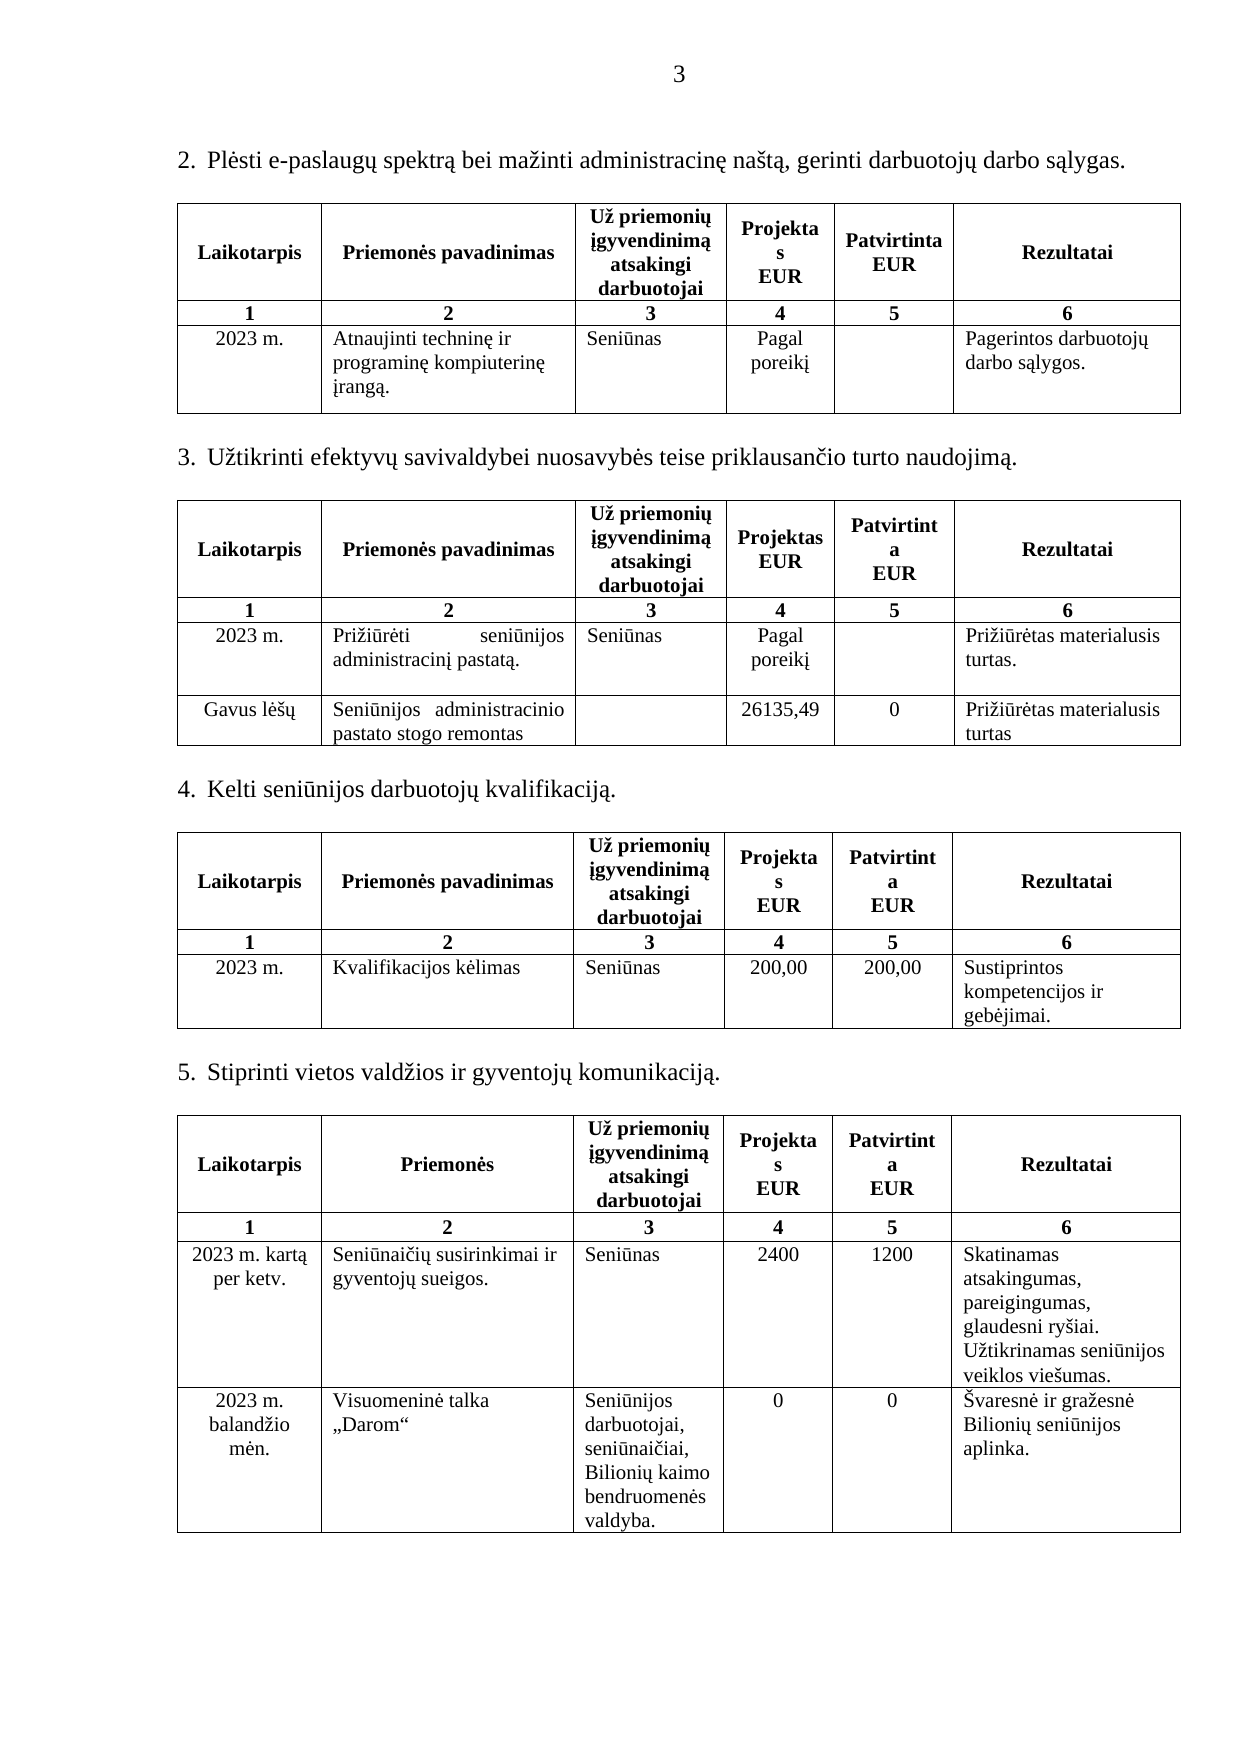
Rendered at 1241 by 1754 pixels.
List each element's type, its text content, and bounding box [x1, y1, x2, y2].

table_cell Prižiūrėtas materialusis turtas. [955, 623, 1180, 695]
table_cell Kvalifikacijos kėlimas [322, 955, 573, 1027]
table_header Priemonės pavadinimas [322, 204, 575, 300]
table_cell 2 [322, 301, 575, 325]
table_cell Seniūnas [576, 623, 726, 695]
table_header Rezultatai [955, 501, 1180, 597]
table_cell 200,00 [833, 955, 952, 1027]
list Stiprinti vietos valdžios ir gyventojų komunikaciją. [177, 1057, 1181, 1086]
table_cell 0 [835, 696, 954, 744]
table_cell Seniūnas [574, 955, 724, 1027]
table_cell Seniūnijos darbuotojai, seniūnaičiai, Bilionių kaimo bendruomenės valdyba. [574, 1388, 723, 1532]
table_cell 0 [833, 1388, 951, 1532]
table_cell [576, 696, 726, 744]
table_cell 2023 m. kartą per ketv. [178, 1242, 321, 1387]
table_cell Seniūnas [574, 1242, 723, 1387]
table_header Projektas EUR [725, 833, 832, 929]
table_header Už priemonių įgyvendinimą atsakingi darbuotojai [576, 204, 726, 300]
table_cell 5 [833, 930, 952, 954]
table_header Rezultatai [954, 204, 1180, 300]
table_cell Seniūnijos administracinio pastato stogo remontas [322, 696, 575, 744]
table_header Patvirtinta EUR [833, 1116, 951, 1212]
table_cell Seniūnaičių susirinkimai ir gyventojų sueigos. [322, 1242, 573, 1387]
table_header Už priemonių įgyvendinimą atsakingi darbuotojai [574, 833, 724, 929]
table_cell 1 [178, 1213, 321, 1241]
table_cell 1 [178, 598, 321, 622]
table_cell 5 [833, 1213, 951, 1241]
table_header Patvirtinta EUR [835, 501, 954, 597]
table_header Laikotarpis [178, 501, 321, 597]
table_cell 200,00 [725, 955, 832, 1027]
table_header Projektas EUR [724, 1116, 832, 1212]
table_cell 3 [576, 301, 726, 325]
table_header Patvirtinta EUR [835, 204, 953, 300]
table_cell 1 [178, 930, 321, 954]
table_cell 2400 [724, 1242, 832, 1387]
table_header Priemonės [322, 1116, 573, 1212]
table_cell 5 [835, 598, 954, 622]
table_cell 6 [952, 1213, 1180, 1241]
table_header Rezultatai [953, 833, 1180, 929]
table_cell Skatinamas atsakingumas, pareigingumas, glaudesni ryšiai. Užtikrinamas seniūnijos veiklos viešumas. [952, 1242, 1180, 1387]
table_header Laikotarpis [178, 204, 321, 300]
table_cell 26135,49 [727, 696, 834, 744]
table_cell Prižiūrėtas materialusis turtas [955, 696, 1180, 744]
table_cell 6 [954, 301, 1180, 325]
table_header Už priemonių įgyvendinimą atsakingi darbuotojai [576, 501, 726, 597]
table_cell 1200 [833, 1242, 951, 1387]
table_cell Visuomeninė talka „Darom“ [322, 1388, 573, 1532]
table_cell 2023 m. balandžio mėn. [178, 1388, 321, 1532]
table_cell 4 [724, 1213, 832, 1241]
table_cell Pagal poreikį [727, 326, 834, 412]
table_cell Prižiūrėti seniūnijos administracinį pastatą. [322, 623, 575, 695]
table_cell Švaresnė ir gražesnė Bilionių seniūnijos aplinka. [952, 1388, 1180, 1532]
table_cell 4 [727, 598, 834, 622]
table_cell Pagerintos darbuotojų darbo sąlygos. [954, 326, 1180, 412]
table_cell [835, 623, 954, 695]
table_cell 3 [574, 930, 724, 954]
table_cell 2 [322, 930, 573, 954]
table_cell 3 [576, 598, 726, 622]
table_cell 2 [322, 598, 575, 622]
list Užtikrinti efektyvų savivaldybei nuosavybės teise priklausančio turto naudojimą. [177, 442, 1181, 471]
table_header Rezultatai [952, 1116, 1180, 1212]
table_cell 4 [727, 301, 834, 325]
table_cell Seniūnas [576, 326, 726, 412]
table_cell 2023 m. [178, 326, 321, 412]
table_header Projektas EUR [727, 501, 834, 597]
table_cell Sustiprintos kompetencijos ir gebėjimai. [953, 955, 1180, 1027]
table_cell 6 [953, 930, 1180, 954]
list Plėsti e-paslaugų spektrą bei mažinti administracinę naštą, gerinti darbuotojų darbo sąlygas. [177, 145, 1181, 174]
table_cell 5 [835, 301, 953, 325]
table_cell 4 [725, 930, 832, 954]
table_cell Gavus lėšų [178, 696, 321, 744]
table_cell 3 [574, 1213, 723, 1241]
table_header Už priemonių įgyvendinimą atsakingi darbuotojai [574, 1116, 723, 1212]
table_header Priemonės pavadinimas [322, 501, 575, 597]
table_cell Pagal poreikį [727, 623, 834, 695]
table_cell 2023 m. [178, 623, 321, 695]
table_header Laikotarpis [178, 833, 321, 929]
table_cell Atnaujinti techninę ir programinę kompiuterinę įrangą. [322, 326, 575, 412]
table_header Patvirtinta EUR [833, 833, 952, 929]
table_cell 1 [178, 301, 321, 325]
table_header Priemonės pavadinimas [322, 833, 573, 929]
table_cell 2023 m. [178, 955, 321, 1027]
table_header Laikotarpis [178, 1116, 321, 1212]
list Kelti seniūnijos darbuotojų kvalifikaciją. [177, 774, 1181, 803]
table_cell 0 [724, 1388, 832, 1532]
table_cell [835, 326, 953, 412]
table_cell 6 [955, 598, 1180, 622]
table_cell 2 [322, 1213, 573, 1241]
table_header Projektas EUR [727, 204, 834, 300]
